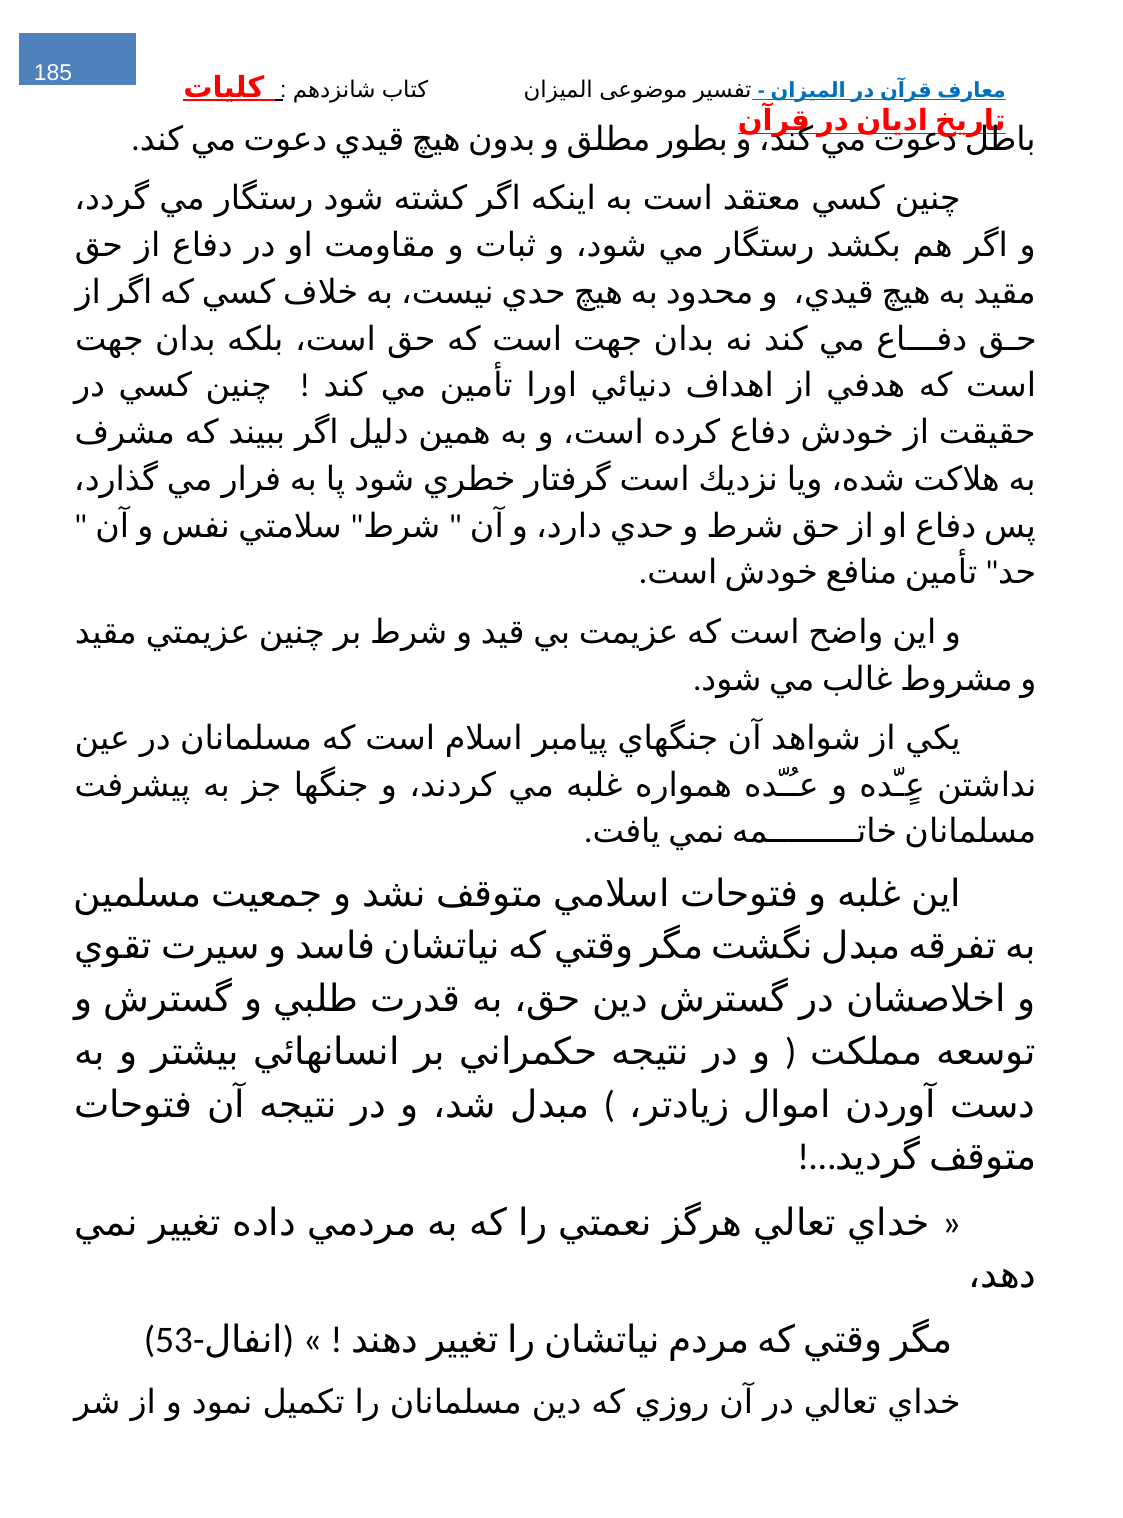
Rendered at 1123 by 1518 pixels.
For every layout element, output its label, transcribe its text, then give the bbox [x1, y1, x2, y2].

text اين غلبه و فتوحات اسلامي متوقف نشد و جمعيت مسلمين به تفرقه مبدل نگشت مگر وقتي كه نياتشان فاسد و سيرت تقوي و اخلاصشان در گسترش دين حق، به قدرت طلبي و گسترش و توسعه مملكت ( و در نتيجه حكمراني بر انسانهائي بيشتر و به دست آوردن اموال زيادتر، ) مبدل شد، و در نتيجه آن فتوحات متوقف گرديد…! [74, 870, 1037, 1179]
text و اين واضح است كه عزيمت بي قيد و شرط بر چنين عزيمتي مقيد و مشروط غالب مي شود. [74, 611, 1037, 698]
text يكي از شواهد آن جنگهاي پيامبر اسلام است كه مسلمانان در عين نداشتن عٍـّده و عـُـّده همواره غلبه مي كردند، و جنگها جز به پيشرفت مسلمانان خاتـــــــــمه نمي يافت. [74, 717, 1037, 851]
text چنين كسي معتقد است به اينكه اگر كشته شود رستگار مي گردد، و اگر هم بكشد رستگار مي شود، و ثبات و مقاومت او در دفاع از حق مقيد به هيچ قيدي، و محدود به هيچ حدي نيست، به خلاف كسي كه اگر از حـق دفـــاع مي كند نه بدان جهت است كه حق است، بلكه بدان جهت است كه هدفي از اهداف دنيائي اورا تأمين مي كند ! چنين كسي در حقيقت از خودش دفاع كرده است، و به همين دليل اگر ببيند كه مشرف به هلاكت شده، ويا نزديك است گرفتار خطري شود پا به فرار مي گذارد، پس دفاع او از حق شرط و حدي دارد، و آن " شرط" سلامتي نفس و آن " حد" تأمين منافع خودش است. [74, 177, 1037, 592]
text « خداي تعالي هرگز نعمتي را كه به مردمي داده تغيير نمي دهد، [74, 1198, 1037, 1297]
text مگر وقتي كه مردم نياتشان را تغيير دهند ! » (انفال-53) [74, 1316, 1037, 1362]
text خداي تعالي در آن روزي كه دين مسلمانان را تكميل نمود و از شر دشمنان ايمن ساخت با آنان شرط كرد كه تنها از او بترسند: [74, 1382, 1037, 1422]
